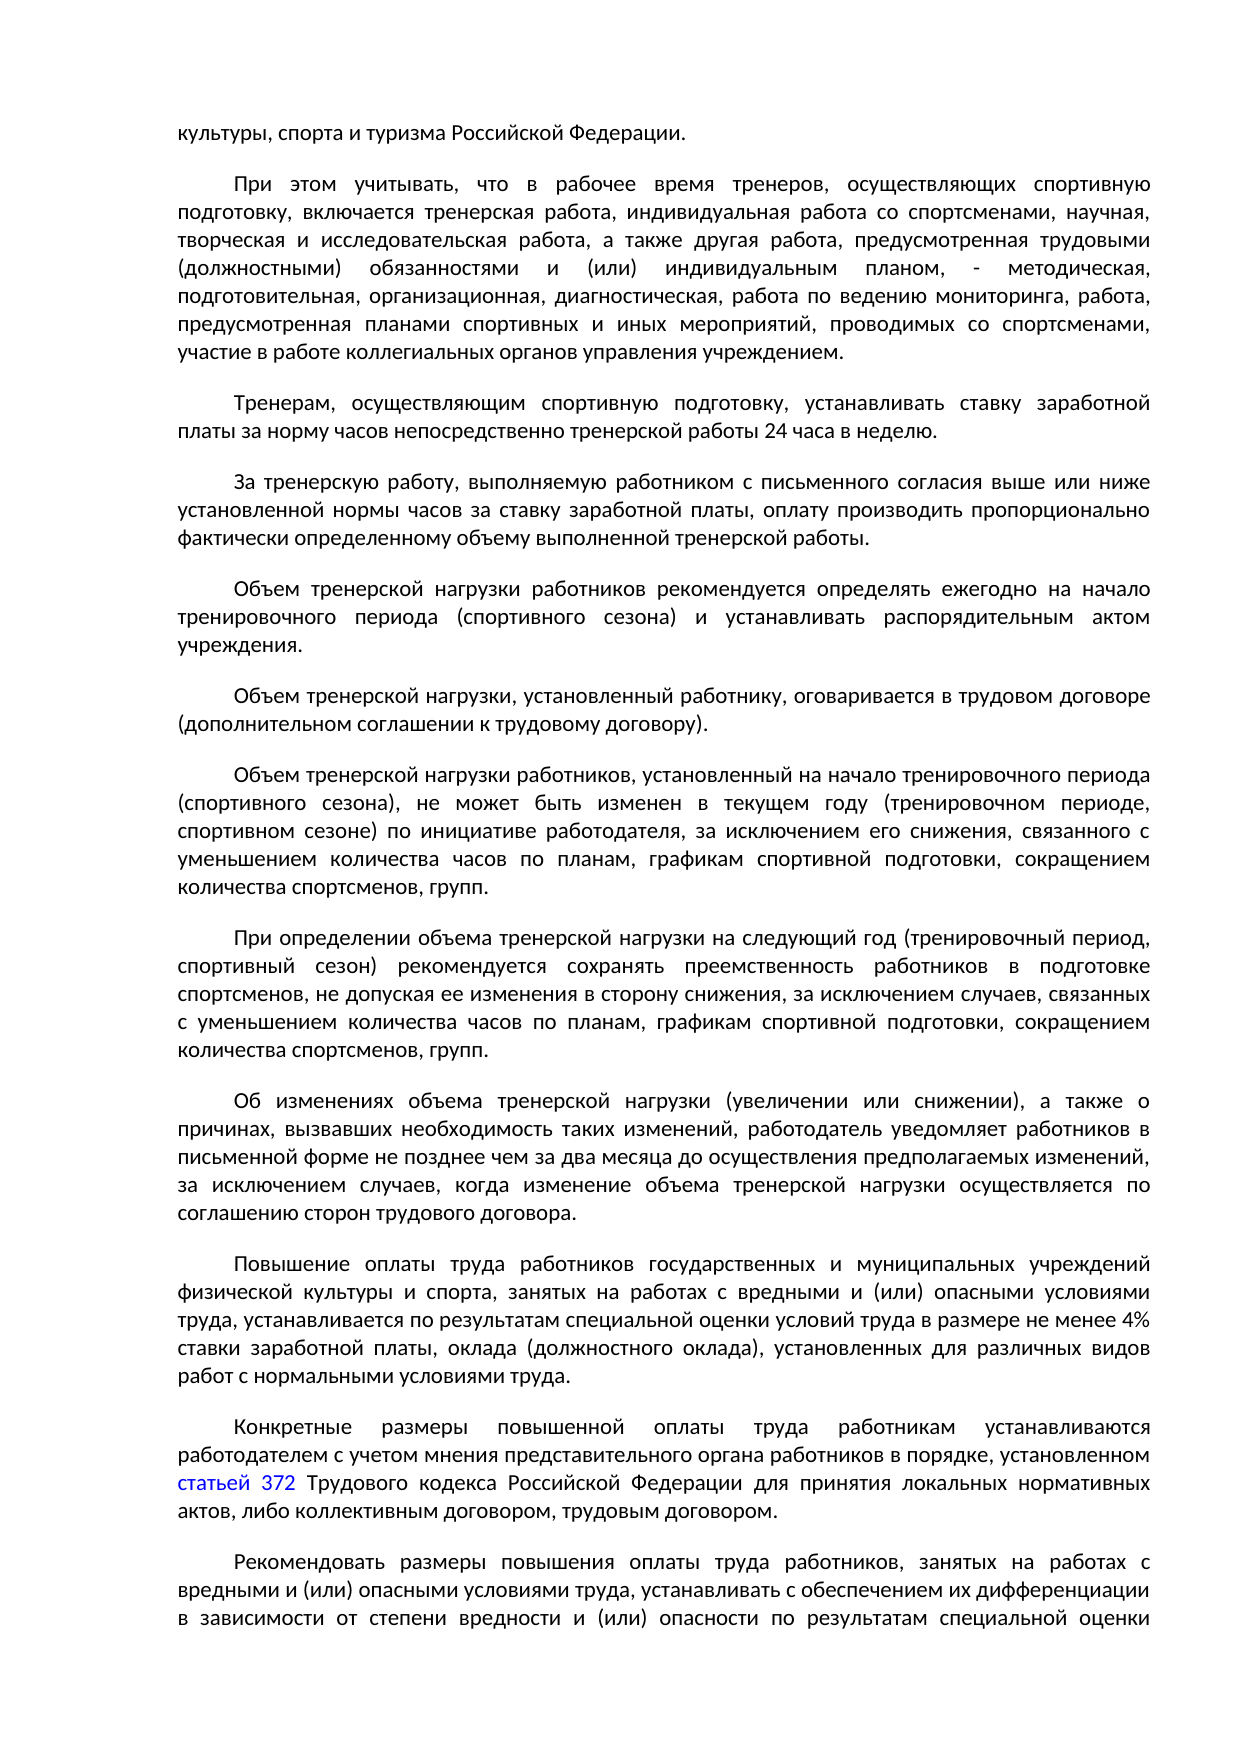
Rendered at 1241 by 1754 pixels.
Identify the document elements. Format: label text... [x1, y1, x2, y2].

text При этом учитывать, что в рабочее время тренеров, осуществляющих спортивную подготовку, включается тренерская работа, индивидуальная работа со спортсменами, научная, творческая и исследовательская работа, а также другая работа, предусмотренная трудовыми (должностными) обязанностями и (или) индивидуальным планом, - методическая, подготовительная, организационная, диагностическая, работа по ведению мониторинга, работа, предусмотренная планами спортивных и иных мероприятий, проводимых со спортсменами, участие в работе коллегиальных органов управления учреждением. [177, 169, 1152, 365]
text Об изменениях объема тренерской нагрузки (увеличении или снижении), а также о причинах, вызвавших необходимость таких изменений, работодатель уведомляет работников в письменной форме не позднее чем за два месяца до осуществления предполагаемых изменений, за исключением случаев, когда изменение объема тренерской нагрузки осуществляется по соглашению сторон трудового договора. [177, 1086, 1152, 1226]
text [177, 1547, 1152, 1631]
text Объем тренерской нагрузки, установленный работнику, оговаривается в трудовом договоре (дополнительном соглашении к трудовому договору). [177, 681, 1152, 737]
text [177, 118, 1152, 146]
text Повышение оплаты труда работников государственных и муниципальных учреждений физической культуры и спорта, занятых на работах с вредными и (или) опасными условиями труда, устанавливается по результатам специальной оценки условий труда в размере не менее 4% ставки заработной платы, оклада (должностного оклада), установленных для различных видов работ с нормальными условиями труда. [177, 1249, 1152, 1389]
text Тренерам, осуществляющим спортивную подготовку, устанавливать ставку заработной платы за норму часов непосредственно тренерской работы 24 часа в неделю. [177, 388, 1152, 444]
text За тренерскую работу, выполняемую работником с письменного согласия выше или ниже установленной нормы часов за ставку заработной платы, оплату производить пропорционально фактически определенному объему выполненной тренерской работы. [177, 467, 1152, 551]
text Объем тренерской нагрузки работников, установленный на начало тренировочного периода (спортивного сезона), не может быть изменен в текущем году (тренировочном периоде, спортивном сезоне) по инициативе работодателя, за исключением его снижения, связанного с уменьшением количества часов по планам, графикам спортивной подготовки, сокращением количества спортсменов, групп. [177, 760, 1152, 900]
text При определении объема тренерской нагрузки на следующий год (тренировочный период, спортивный сезон) рекомендуется сохранять преемственность работников в подготовке спортсменов, не допуская ее изменения в сторону снижения, за исключением случаев, связанных с уменьшением количества часов по планам, графикам спортивной подготовки, сокращением количества спортсменов, групп. [177, 923, 1152, 1063]
text Объем тренерской нагрузки работников рекомендуется определять ежегодно на начало тренировочного периода (спортивного сезона) и устанавливать распорядительным актом учреждения. [177, 574, 1152, 658]
text Конкретные размеры повышенной оплаты труда работникам устанавливаются работодателем с учетом мнения представительного органа работников в порядке, установленном статьей 372 Трудового кодекса Российской Федерации для принятия локальных нормативных актов, либо коллективным договором, трудовым договором. [177, 1412, 1152, 1524]
